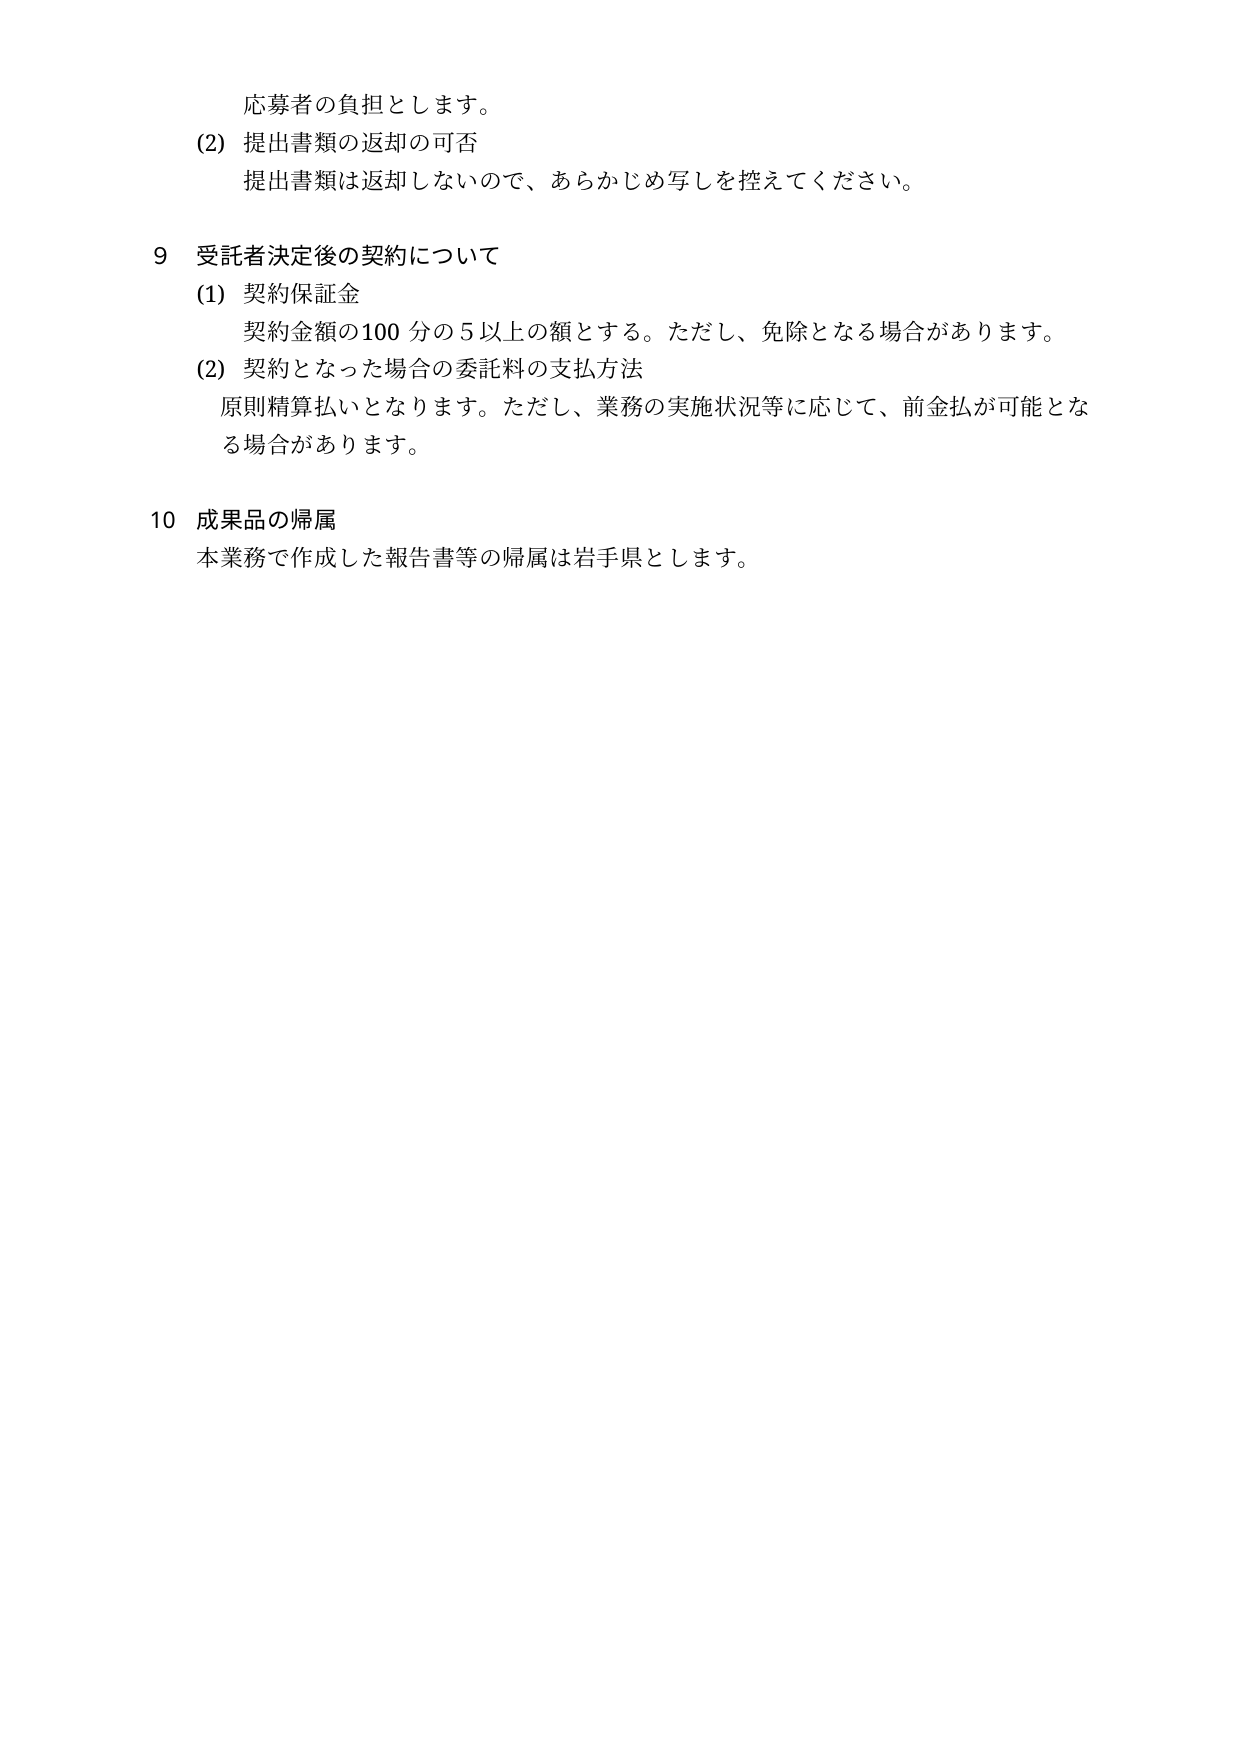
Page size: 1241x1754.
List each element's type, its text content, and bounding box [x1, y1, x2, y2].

text (1) 契約保証金 [173, 274, 1091, 311]
list 成果品の帰属 [149, 500, 1091, 538]
text 本業務で作成した報告書等の帰属は岩手県とします。 [149, 538, 1091, 575]
text る場合があります。 [149, 424, 1091, 462]
text (2) 契約となった場合の委託料の支払方法 [173, 349, 1091, 387]
text 提出書類は返却しないので、あらかじめ写しを控えてください。 [149, 161, 1091, 198]
text 契約金額の100分の５以上の額とする。ただし、免除となる場合があります。 [149, 311, 1091, 349]
text ９ 受託者決定後の契約について [149, 236, 1091, 274]
text (2) 提出書類の返却の可否 [173, 123, 1091, 161]
text 原則精算払いとなります。ただし、業務の実施状況等に応じて、前金払が可能とな [206, 387, 1091, 424]
text 応募者の負担とします。 [149, 85, 1091, 123]
